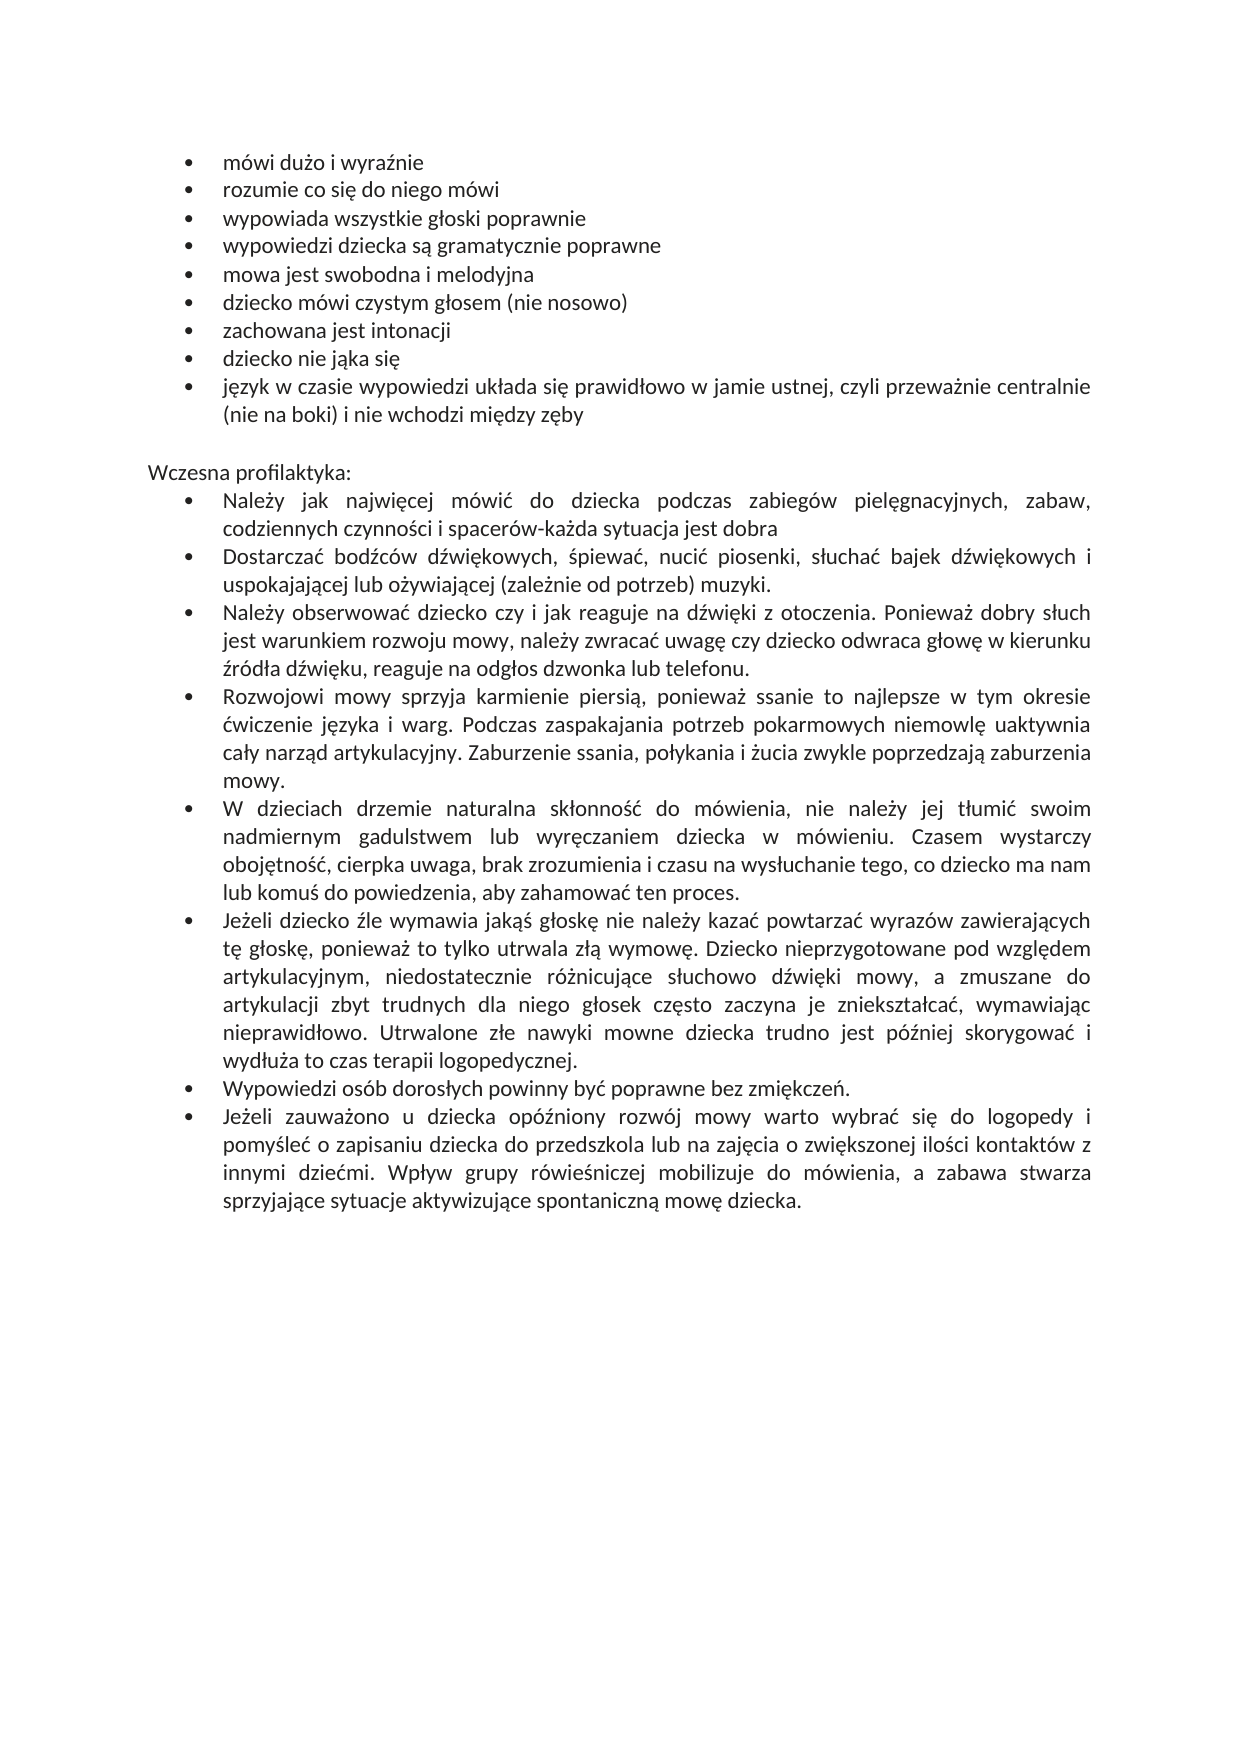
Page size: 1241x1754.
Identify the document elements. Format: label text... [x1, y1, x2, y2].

list Rozwojowi mowy sprzyja karmienie piersią, ponieważ ssanie to najlepsze w tym okresie ćwiczenie języka i warg. Podczas zaspakajania potrzeb pokarmowych niemowlę uaktywnia cały narząd artykulacyjny. Zaburzenie ssania, połykania i żucia zwykle poprzedzają zaburzenia mowy. [185, 682, 1093, 794]
list dziecko mówi czystym głosem (nie nosowo) [185, 288, 1093, 316]
text Wczesna profilaktyka: [148, 458, 1093, 486]
list dziecko nie jąka się [185, 344, 1093, 372]
list Wypowiedzi osób dorosłych powinny być poprawne bez zmiękczeń. [185, 1074, 1093, 1102]
list język w czasie wypowiedzi układa się prawidłowo w jamie ustnej, czyli przeważnie centralnie (nie na boki) i nie wchodzi między zęby [185, 372, 1093, 428]
list mówi dużo i wyraźnie [185, 148, 1093, 176]
list zachowana jest intonacji [185, 316, 1093, 344]
list mowa jest swobodna i melodyjna [185, 260, 1093, 288]
list rozumie co się do niego mówi [185, 176, 1093, 204]
list wypowiada wszystkie głoski poprawnie [185, 204, 1093, 232]
list Należy obserwować dziecko czy i jak reaguje na dźwięki z otoczenia. Ponieważ dobry słuch jest warunkiem rozwoju mowy, należy zwracać uwagę czy dziecko odwraca głowę w kierunku źródła dźwięku, reaguje na odgłos dzwonka lub telefonu. [185, 598, 1093, 682]
list Jeżeli zauważono u dziecka opóźniony rozwój mowy warto wybrać się do logopedy i pomyśleć o zapisaniu dziecka do przedszkola lub na zajęcia o zwiększonej ilości kontaktów z innymi dziećmi. Wpływ grupy rówieśniczej mobilizuje do mówienia, a zabawa stwarza sprzyjające sytuacje aktywizujące spontaniczną mowę dziecka. [185, 1102, 1093, 1214]
list W dzieciach drzemie naturalna skłonność do mówienia, nie należy jej tłumić swoim nadmiernym gadulstwem lub wyręczaniem dziecka w mówieniu. Czasem wystarczy obojętność, cierpka uwaga, brak zrozumienia i czasu na wysłuchanie tego, co dziecko ma nam lub komuś do powiedzenia, aby zahamować ten proces. [185, 794, 1093, 906]
list Należy jak najwięcej mówić do dziecka podczas zabiegów pielęgnacyjnych, zabaw, codziennych czynności i spacerów-każda sytuacja jest dobra [185, 486, 1093, 542]
list wypowiedzi dziecka są gramatycznie poprawne [185, 232, 1093, 260]
list Jeżeli dziecko źle wymawia jakąś głoskę nie należy kazać powtarzać wyrazów zawierających tę głoskę, ponieważ to tylko utrwala złą wymowę. Dziecko nieprzygotowane pod względem artykulacyjnym, niedostatecznie różnicujące słuchowo dźwięki mowy, a zmuszane do artykulacji zbyt trudnych dla niego głosek często zaczyna je zniekształcać, wymawiając nieprawidłowo. Utrwalone złe nawyki mowne dziecka trudno jest później skorygować i wydłuża to czas terapii logopedycznej. [185, 906, 1093, 1074]
list Dostarczać bodźców dźwiękowych, śpiewać, nucić piosenki, słuchać bajek dźwiękowych i uspokajającej lub ożywiającej (zależnie od potrzeb) muzyki. [185, 542, 1093, 598]
